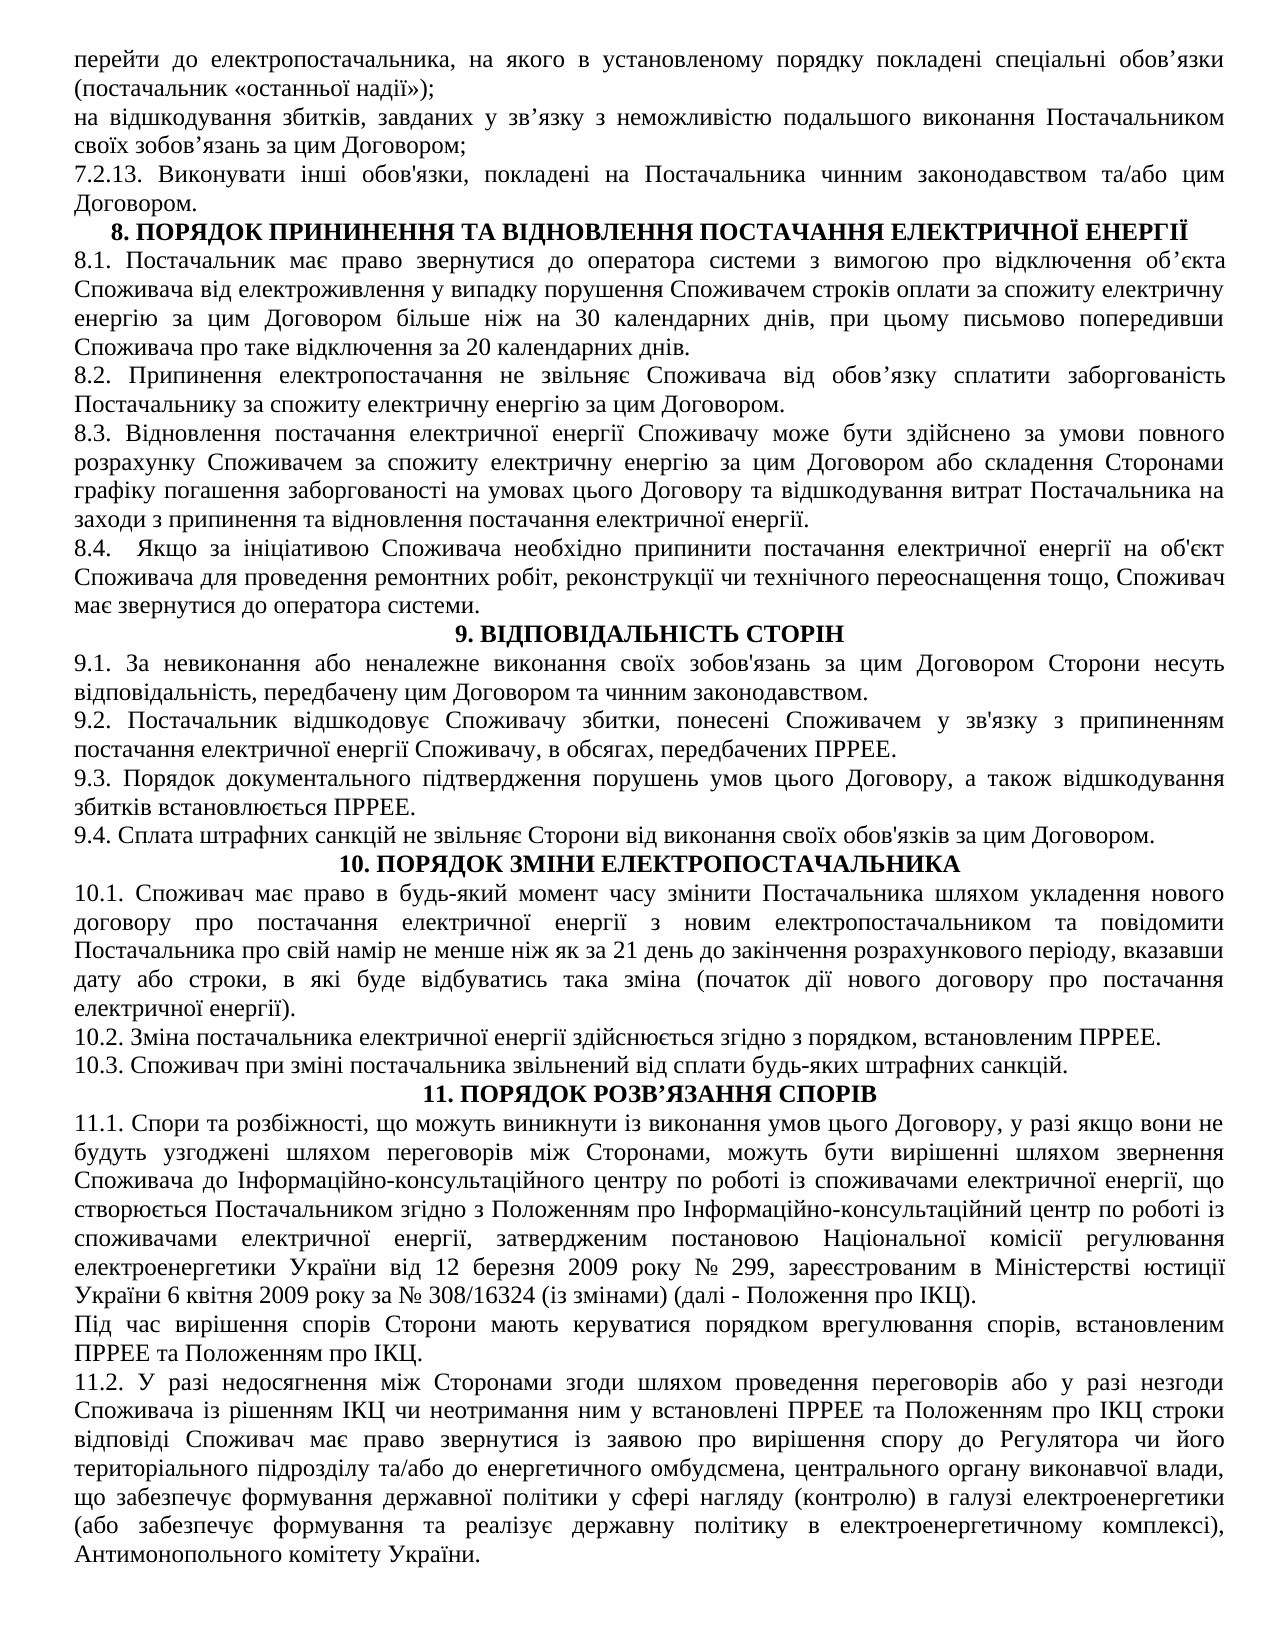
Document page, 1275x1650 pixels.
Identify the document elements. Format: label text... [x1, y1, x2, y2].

text перейти до електропостачальника, на якого в установленому порядку покладені спеціальні обов’язки (постачальник «останньої надії»); [74, 44, 1226, 102]
text 8.3. Відновлення постачання електричної енергії Споживачу може бути здійснено за умови повного розрахунку Споживачем за спожиту електричну енергію за цим Договором або складення Сторонами графіку погашення заборгованості на умовах цього Договору та відшкодування витрат Постачальника на заходи з припинення та відновлення постачання електричної енергії. [74, 418, 1226, 533]
text 9.1. За невиконання або неналежне виконання своїх зобов'язань за цим Договором Сторони несуть відповідальність, передбачену цим Договором та чинним законодавством. [74, 648, 1226, 706]
text 8.1. Постачальник має право звернутися до оператора системи з вимогою про відключення об’єкта Споживача від електроживлення у випадку порушення Споживачем строків оплати за спожиту електричну енергію за цим Договором більше ніж на 30 календарних днів, при цьому письмово попередивши Споживача про таке відключення за 20 календарних днів. [74, 246, 1226, 361]
text 9. ВІДПОВІДАЛЬНІСТЬ СТОРІН [74, 619, 1226, 648]
text 9.4. Сплата штрафних санкцій не звільняє Сторони від виконання своїх обов'язків за цим Договором. [74, 821, 1226, 849]
text 9.3. Порядок документального підтвердження порушень умов цього Договору, а також відшкодування збитків встановлюється ПРРЕЕ. [74, 763, 1226, 821]
text 8.4. Якщо за ініціативою Споживача необхідно припинити постачання електричної енергії на об'єкт Споживача для проведення ремонтних робіт, реконструкції чи технічного переоснащення тощо, Споживач має звернутися до оператора системи. [74, 533, 1226, 619]
text 10. ПОРЯДОК ЗМІНИ ЕЛЕКТРОПОСТАЧАЛЬНИКА [74, 849, 1226, 878]
text Під час вирішення спорів Сторони мають керуватися порядком врегулювання спорів, встановленим ПРРЕЕ та Положенням про ІКЦ. [74, 1309, 1226, 1367]
text 10.2. Зміна постачальника електричної енергії здійснюється згідно з порядком, встановленим ПРРЕЕ. [74, 1022, 1226, 1051]
text 10.1. Споживач має право в будь-який момент часу змінити Постачальника шляхом укладення нового договору про постачання електричної енергії з новим електропостачальником та повідомити Постачальника про свій намір не менше ніж як за 21 день до закінчення розрахункового періоду, вказавши дату або строки, в які буде відбуватись така зміна (початок дії нового договору про постачання електричної енергії). [74, 878, 1226, 1022]
text 11. ПОРЯДОК РОЗВ’ЯЗАННЯ СПОРІВ [74, 1079, 1226, 1108]
text 7.2.13. Виконувати інші обов'язки, покладені на Постачальника чинним законодавством та/або цим Договором. [74, 159, 1226, 217]
text 8. ПОРЯДОК ПРИНИНЕННЯ ТА ВІДНОВЛЕННЯ ПОСТАЧАННЯ ЕЛЕКТРИЧНОЇ ЕНЕРГІЇ [74, 217, 1226, 246]
text 8.2. Припинення електропостачання не звільняє Споживача від обов’язку сплатити заборгованість Постачальнику за спожиту електричну енергію за цим Договором. [74, 361, 1226, 418]
text 10.3. Споживач при зміні постачальника звільнений від сплати будь-яких штрафних санкцій. [74, 1051, 1226, 1079]
text 11.1. Спори та розбіжності, що можуть виникнути із виконання умов цього Договору, у разі якщо вони не будуть узгоджені шляхом переговорів між Сторонами, можуть бути вирішенні шляхом звернення Споживача до Інформаційно-консультаційного центру по роботі із споживачами електричної енергії, що створюється Постачальником згідно з Положенням про Інформаційно-консультаційний центр по роботі із споживачами електричної енергії, затвердженим постановою Національної комісії регулювання електроенергетики України від 12 березня 2009 року № 299, зареєстрованим в Міністерстві юстиції України 6 квітня 2009 року за № 308/16324 (із змінами) (далі - Положення про ІКЦ). [74, 1108, 1226, 1309]
text 9.2. Постачальник відшкодовує Споживачу збитки, понесені Споживачем у зв'язку з припиненням постачання електричної енергії Споживачу, в обсягах, передбачених ПРРЕЕ. [74, 706, 1226, 763]
text на відшкодування збитків, завданих у зв’язку з неможливістю подальшого виконання Постачальником своїх зобов’язань за цим Договором; [74, 102, 1226, 159]
text 11.2. У разі недосягнення між Сторонами згоди шляхом проведення переговорів або у разі незгоди Споживача із рішенням ІКЦ чи неотримання ним у встановлені ПРРЕЕ та Положенням про ІКЦ строки відповіді Споживач має право звернутися із заявою про вирішення спору до Регулятора чи його територіального підрозділу та/або до енергетичного омбудсмена, центрального органу виконавчої влади, що забезпечує формування державної політики у сфері нагляду (контролю) в галузі електроенергетики (або забезпечує формування та реалізує державну політику в електроенергетичному комплексі), Антимонопольного комітету України. [74, 1367, 1226, 1568]
